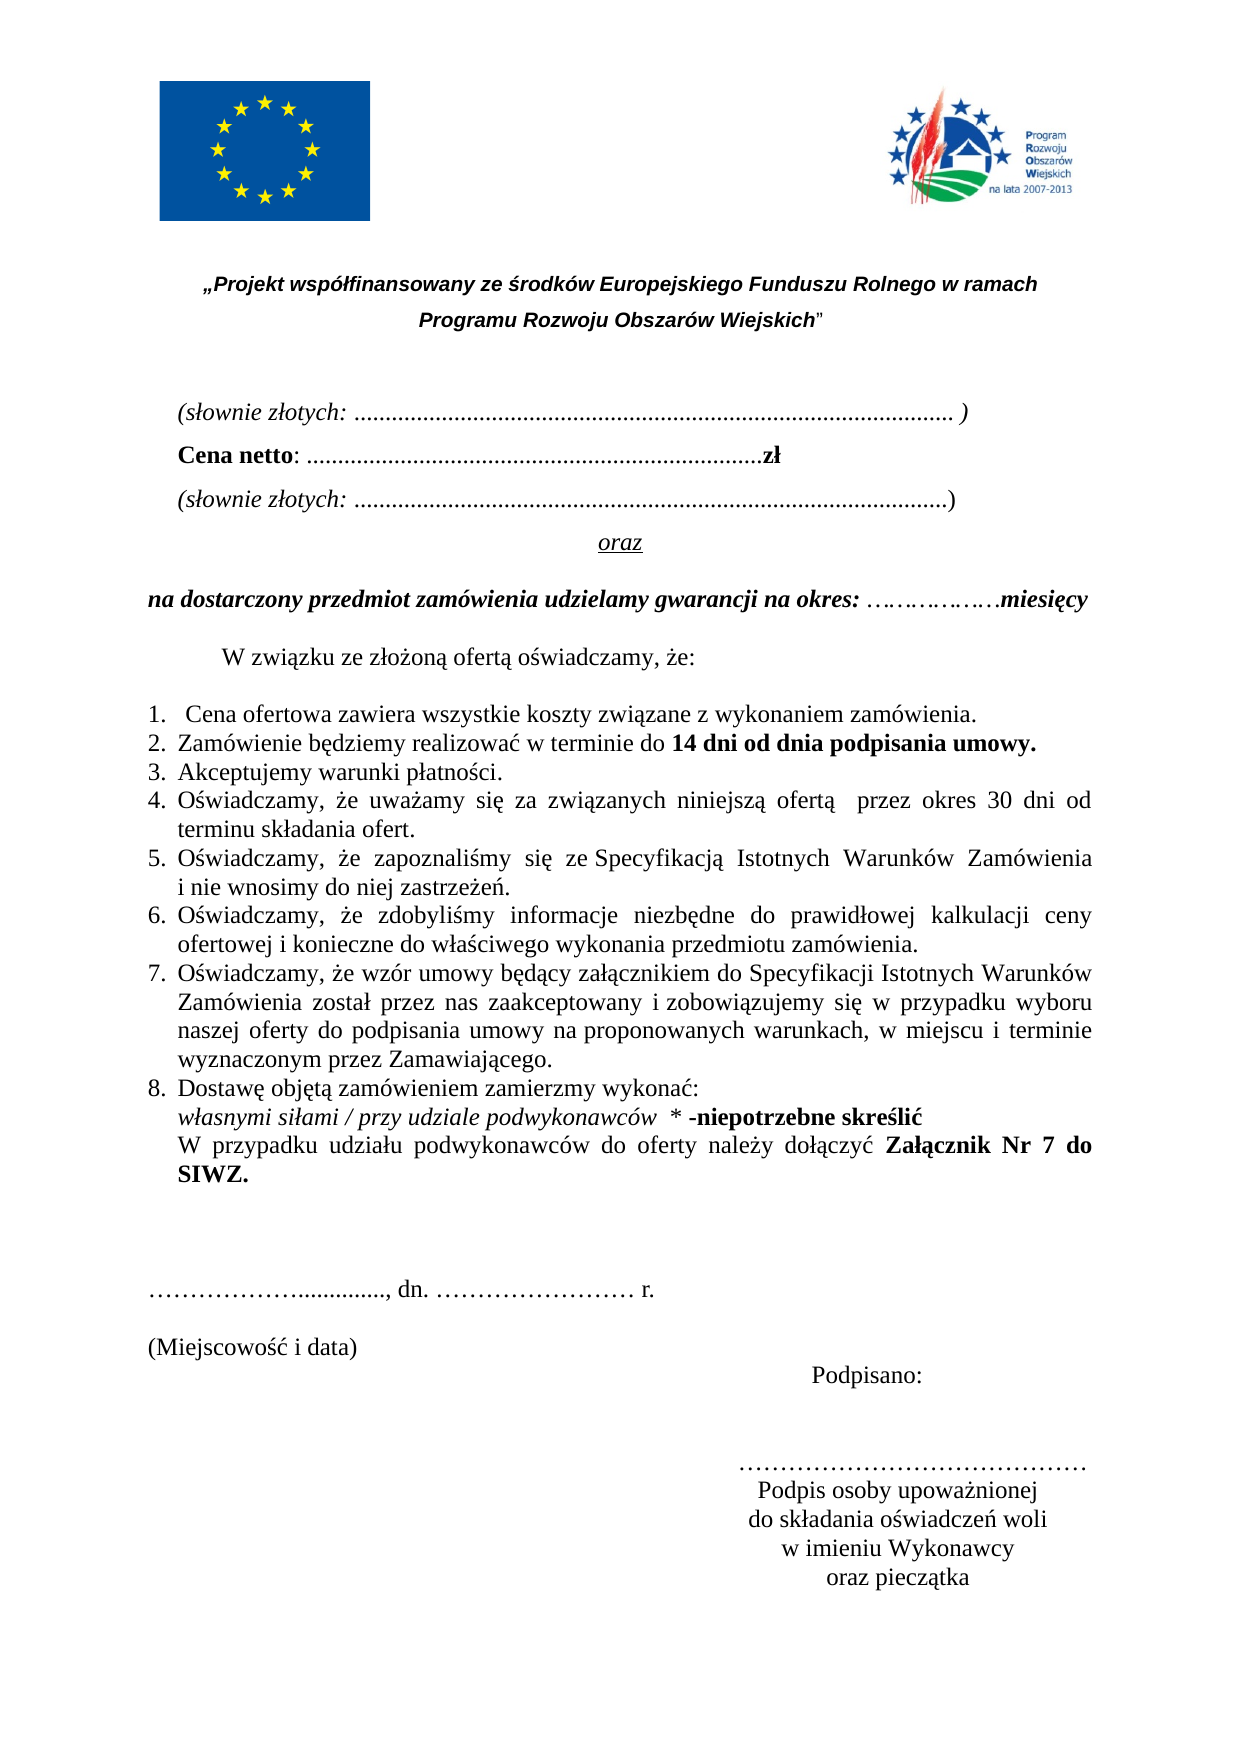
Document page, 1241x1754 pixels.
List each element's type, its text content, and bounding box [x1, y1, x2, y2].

text Podpis osoby upoważnionej do składania oświadczeń woli w imieniu Wykonawcy oraz pieczątka [710, 1476, 1085, 1591]
list Oświadczamy, że wzór umowy będący załącznikiem do Specyfikacji Istotnych Warunków Zamówienia został przez nas zaakceptowany i zobowiązujemy się w przypadku wyboru naszej oferty do podpisania umowy na proponowanych warunkach, w miejscu i terminie wyznaczonym przez Zamawiającego. [148, 958, 1093, 1073]
picture [879, 81, 1087, 213]
text ……………….............., dn. …………………… r. [148, 1274, 1093, 1303]
text W związku ze złożoną ofertą oświadczamy, że: [148, 642, 1093, 671]
list Oświadczamy, że uważamy się za związanych niniejszą ofertą przez okres 30 dni od terminu składania ofert. [148, 786, 1093, 843]
list Cena ofertowa zawiera wszystkie koszty związane z wykonaniem zamówienia. [148, 699, 1093, 728]
list Oświadczamy, że zdobyliśmy informacje niezbędne do prawidłowej kalkulacji ceny ofertowej i konieczne do właściwego wykonania przedmiotu zamówienia. [148, 901, 1093, 958]
text W przypadku udziału podwykonawców do oferty należy dołączyć Załącznik Nr 7 do SIWZ. [177, 1131, 1093, 1188]
text Cena netto: .........................................................................zł [177, 441, 1093, 469]
list Dostawę objętą zamówieniem zamierzmy wykonać: [148, 1073, 1093, 1102]
text …………………………………… [738, 1447, 1093, 1476]
text (słownie złotych: ................................................................................................ ) [177, 397, 1093, 426]
text oraz [148, 527, 1093, 556]
text (słownie złotych: ...............................................................................................) [177, 484, 1093, 512]
text na dostarczony przedmiot zamówienia udzielamy gwarancji na okres: ………………miesięcy [148, 584, 1093, 613]
text własnymi siłami / przy udziale podwykonawców * -niepotrzebne skreślić [177, 1102, 1093, 1131]
list Akceptujemy warunki płatności. [148, 757, 1093, 786]
list Zamówienie będziemy realizować w terminie do 14 dni od dnia podpisania umowy. [148, 728, 1093, 757]
text Podpisano: [811, 1361, 1093, 1389]
list Oświadczamy, że zapoznaliśmy się ze Specyfikacją Istotnych Warunków Zamówienia i nie wnosimy do niej zastrzeżeń. [148, 843, 1093, 901]
text (Miejscowość i data) [148, 1332, 1093, 1361]
